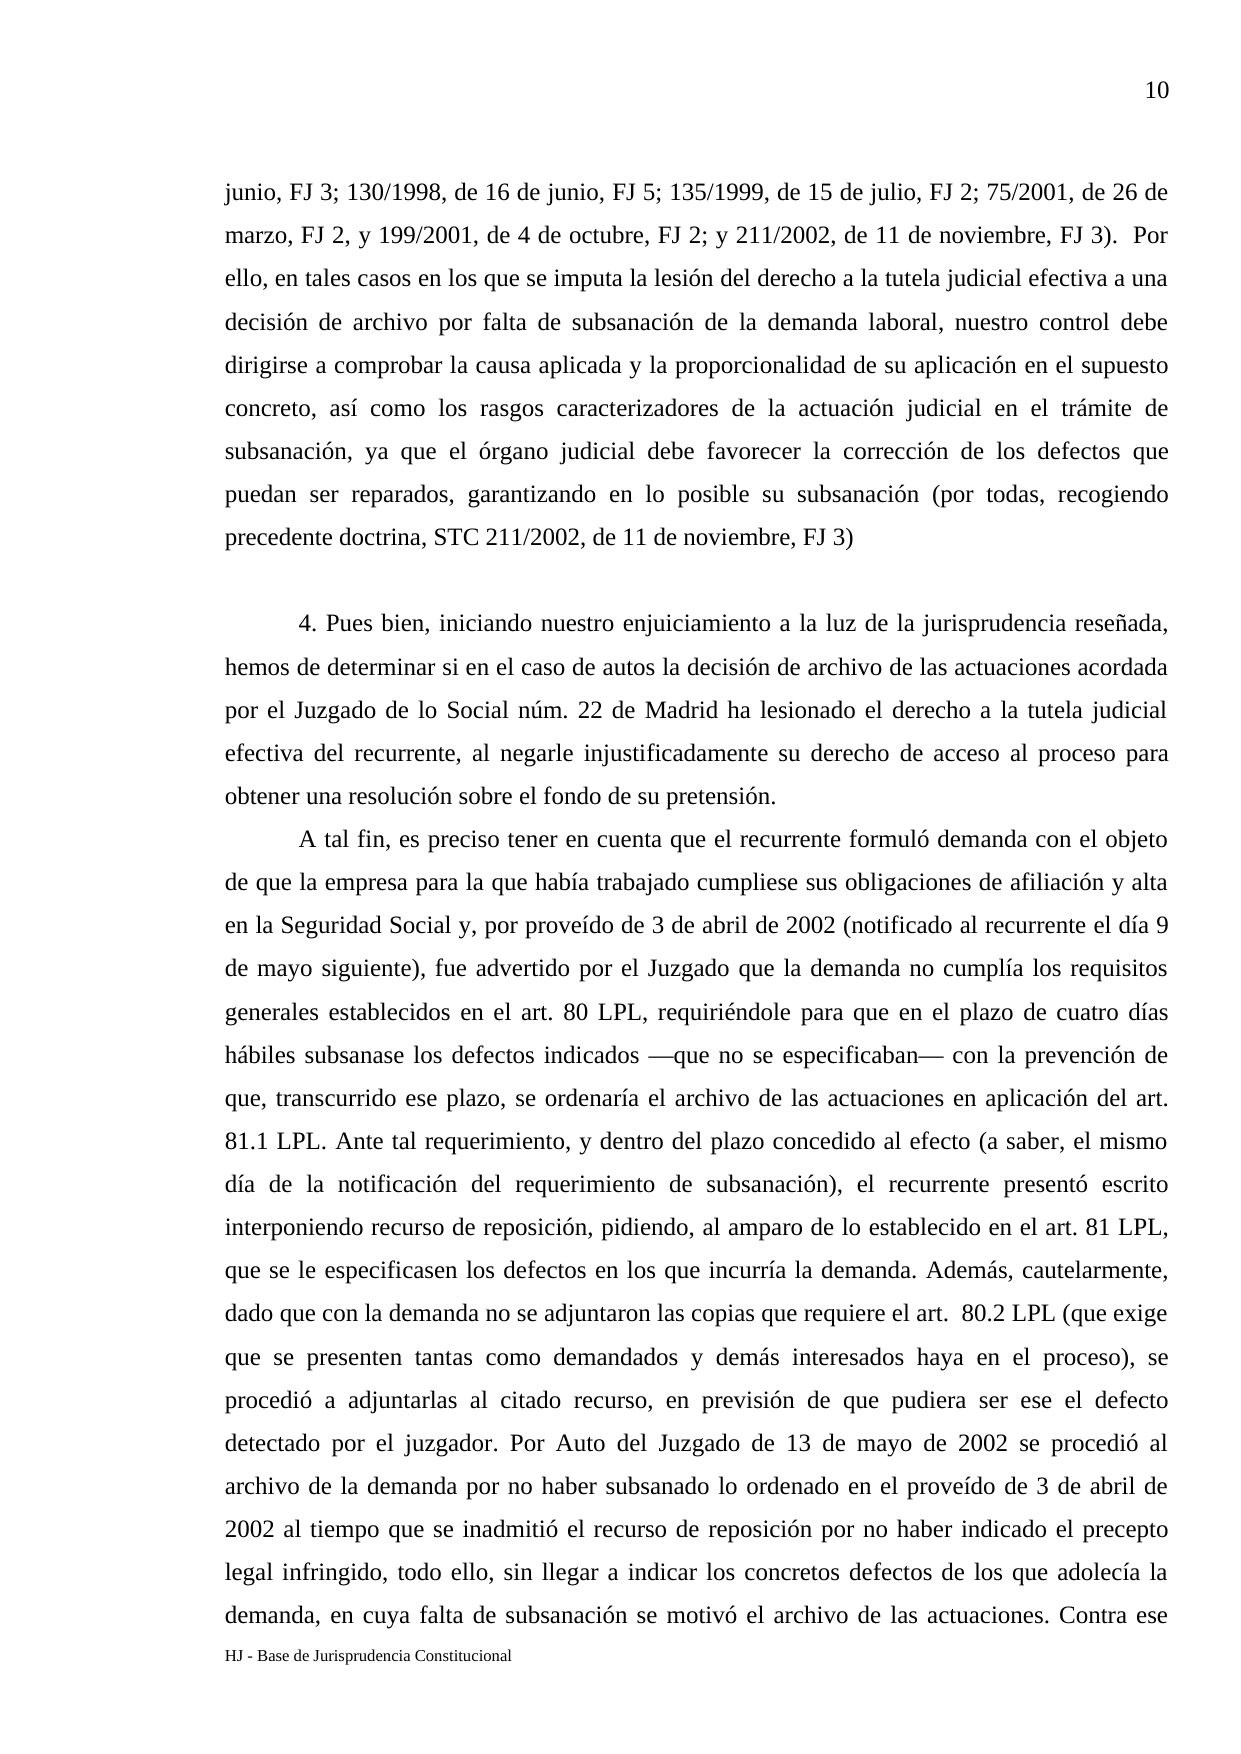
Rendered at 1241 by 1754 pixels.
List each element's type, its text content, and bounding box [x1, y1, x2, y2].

text 4. Pues bien, iniciando nuestro enjuiciamiento a la luz de la jurisprudencia reseñada, hemos de determinar si en el caso de autos la decisión de archivo de las actuaciones acordada por el Juzgado de lo Social núm. 22 de Madrid ha lesionado el derecho a la tutela judicial efectiva del recurrente, al negarle injustificadamente su derecho de acceso al proceso para obtener una resolución sobre el fondo de su pretensión. [224, 608, 1169, 810]
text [224, 824, 1169, 1629]
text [224, 177, 1169, 551]
